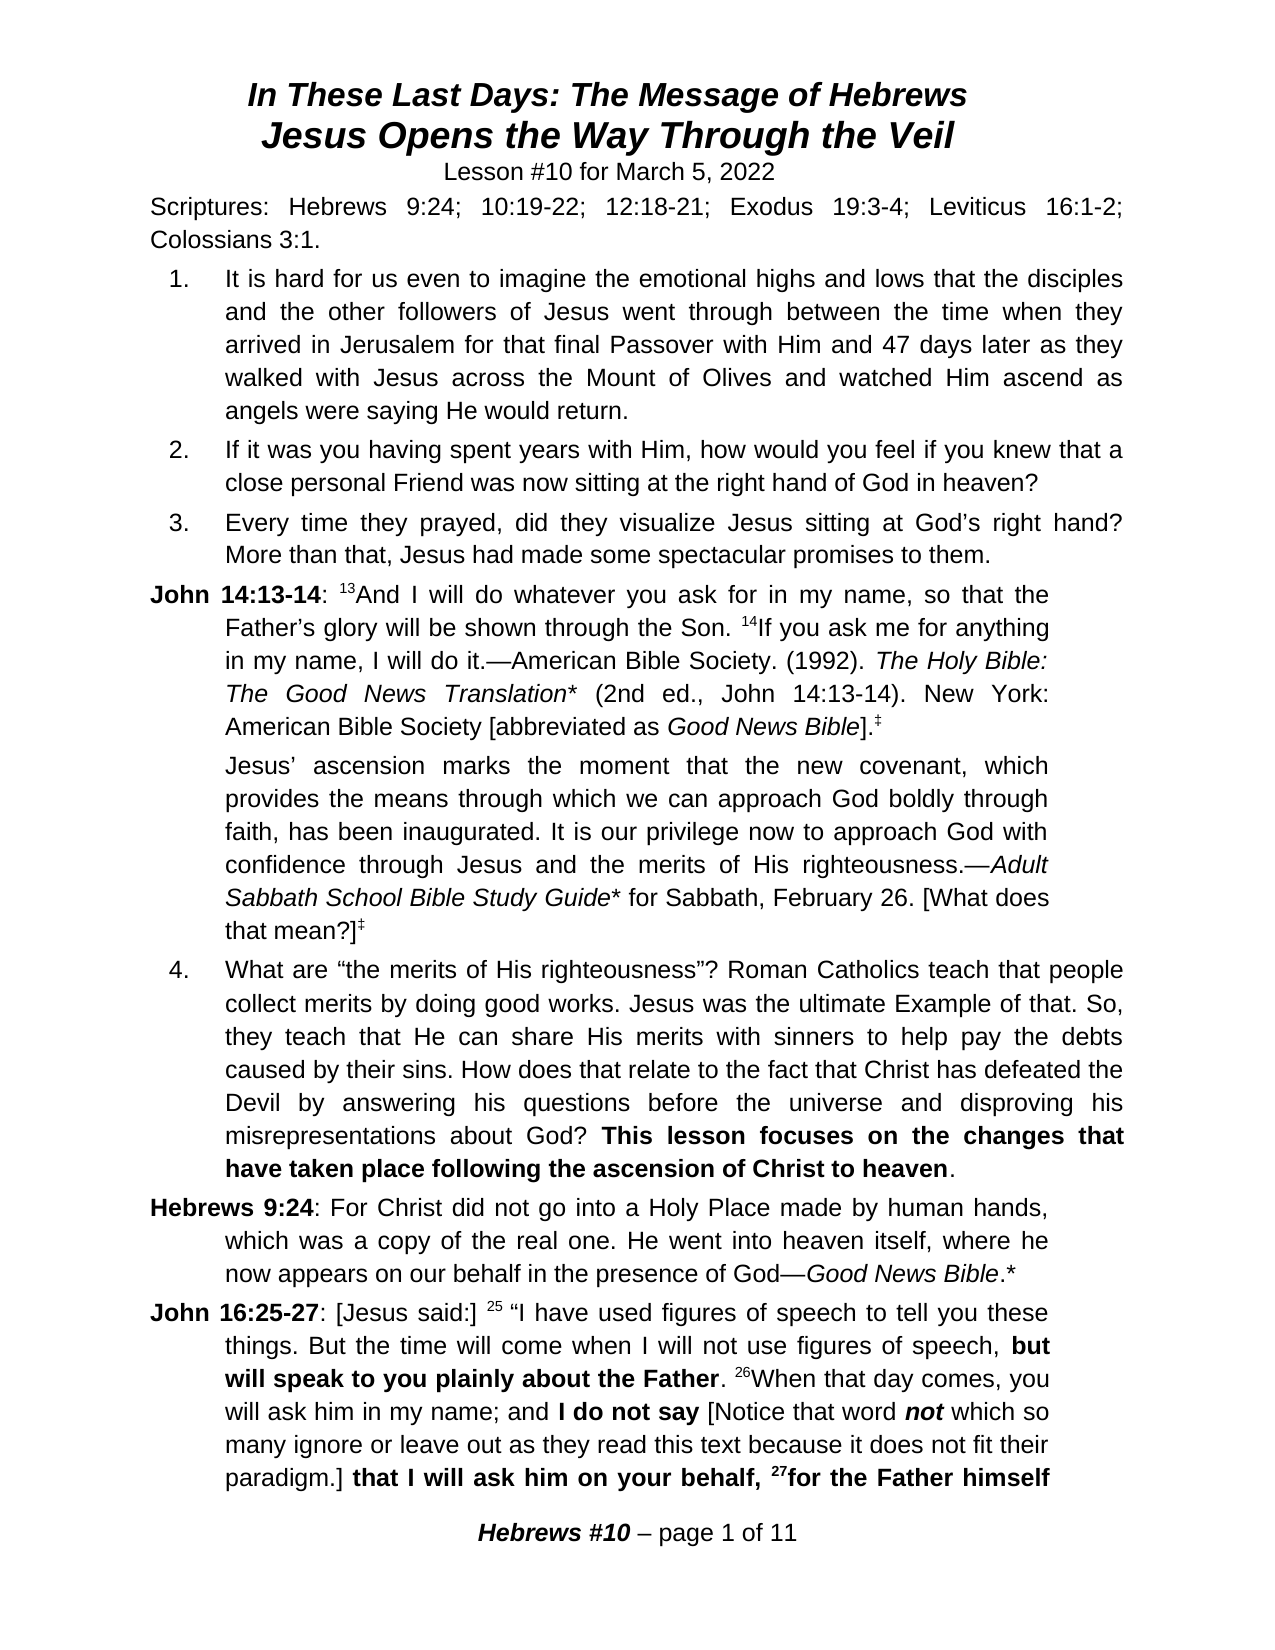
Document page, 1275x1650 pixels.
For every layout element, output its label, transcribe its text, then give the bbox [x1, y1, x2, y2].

list Every time they prayed, did they visualize Jesus sitting at God’s right hand? More than that, Jesus had made some spectacular promises to them. [169, 507, 1125, 569]
text In These Last Days: The Message of Hebrews [94, 75, 1125, 113]
list What are “the merits of His righteousness”? Roman Catholics teach that people collect merits by doing good works. Jesus was the ultimate Example of that. So, they teach that He can share His merits with sinners to help pay the debts caused by their sins. How does that relate to the fact that Christ has defeated the Devil by answering his questions before the universe and disproving his misrepresentations about God? This lesson focuses on the changes that have taken place following the ascension of Christ to heaven. [169, 956, 1125, 1182]
list If it was you having spent years with Him, how would you feel if you knew that a close personal Friend was now sitting at the right hand of God in heaven? [169, 435, 1125, 497]
list It is hard for us even to imagine the emotional highs and lows that the disciples and the other followers of Jesus went through between the time when they arrived in Jerusalem for that final Passover with Him and 47 days later as they walked with Jesus across the Mount of Olives and watched Him ascend as angels were saying He would return. [169, 264, 1125, 425]
list Hebrews 9:24: For Christ did not go into a Holy Place made by human hands, which was a copy of the real one. He went into heaven itself, where he now appears on our behalf in the presence of God―Good News Bible.* [150, 1193, 1050, 1288]
text Lesson #10 for March 5, 2022 [94, 157, 1125, 185]
text Jesus Opens the Way Through the Veil [94, 113, 1125, 157]
text John 14:13-14: 13And I will do whatever you ask for in my name, so that the Father’s glory will be shown through the Son. 14If you ask me for anything in my name, I will do it.―American Bible Society. (1992). The Holy Bible: The Good News Translation* (2nd ed., John 14:13-14). New York: American Bible Society [abbreviated as Good News Bible].‡ [150, 580, 1050, 741]
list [150, 1298, 1050, 1492]
text Scriptures: Hebrews 9:24; 10:19-22; 12:18-21; Exodus 19:3-4; Leviticus 16:1-2; Colossians 3:1. [150, 192, 1125, 253]
list Jesus’ ascension marks the moment that the new covenant, which provides the means through which we can approach God boldly through faith, has been inaugurated. It is our privilege now to approach God with confidence through Jesus and the merits of His righteousness.―Adult Sabbath School Bible Study Guide* for Sabbath, February 26. [What does that mean?]‡ [225, 751, 1050, 945]
